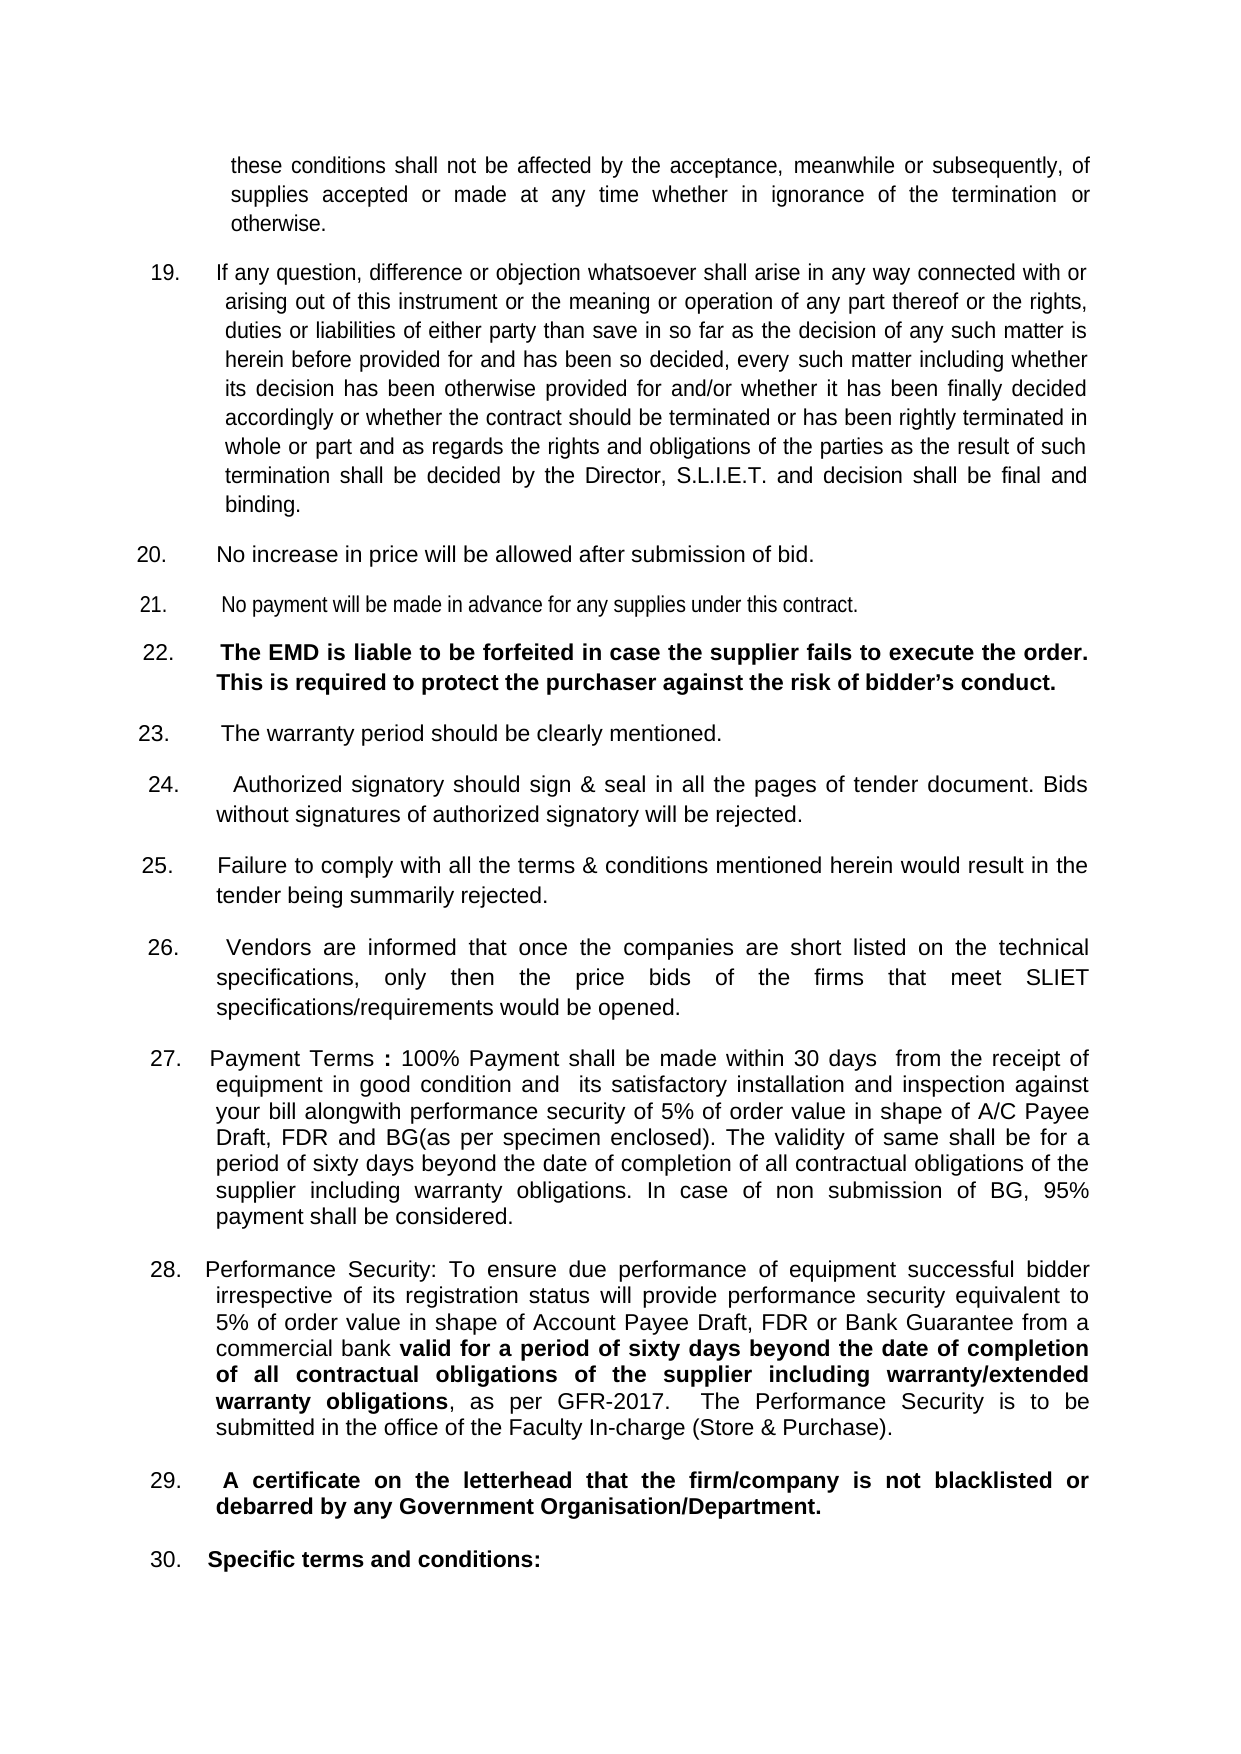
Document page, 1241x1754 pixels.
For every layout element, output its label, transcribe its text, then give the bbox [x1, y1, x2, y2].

text 25. Failure to comply with all the terms & conditions mentioned herein would result in the tender being summarily rejected. [98, 852, 1090, 909]
text 30. Specific terms and conditions: [150, 1546, 1090, 1572]
text 23. The warranty period should be clearly mentioned. [112, 720, 1090, 746]
text 26. Vendors are informed that once the companies are short listed on the technical specifications, only then the price bids of the firms that meet SLIET specifications/requirements would be opened. [112, 933, 1090, 1020]
text 24. Authorized signatory should sign & seal in all the pages of tender document. Bids without signatures of authorized signatory will be rejected. [112, 771, 1090, 828]
text 29. A certificate on the letterhead that the firm/company is not blacklisted or debarred by any Government Organisation/Department. [150, 1467, 1090, 1519]
text 19. If any question, difference or objection whatsoever shall arise in any way connected with or arising out of this instrument or the meaning or operation of any part thereof or the rights, duties or liabilities of either party than save in so far as the decision of any such matter is herein before provided for and has been so decided, every such matter including whether its decision has been otherwise provided for and/or whether it has been finally decided accordingly or whether the contract should be terminated or has been rightly terminated in whole or part and as regards the rights and obligations of the parties as the result of such termination shall be decided by the Director, S.L.I.E.T. and decision shall be final and binding. [122, 258, 1088, 518]
text 20. No increase in price will be allowed after submission of bid. [112, 539, 1088, 568]
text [112, 150, 1090, 237]
text 21. No payment will be made in advance for any supplies under this contract. [112, 589, 1088, 618]
text 27. Payment Terms : 100% Payment shall be made within 30 days from the receipt of equipment in good condition and its satisfactory installation and inspection against your bill alongwith performance security of 5% of order value in shape of A/C Payee Draft, FDR and BG(as per specimen enclosed). The validity of same shall be for a period of sixty days beyond the date of completion of all contractual obligations of the supplier including warranty obligations. In case of non submission of BG, 95% payment shall be considered. [150, 1045, 1090, 1229]
text 22. The EMD is liable to be forfeited in case the supplier fails to execute the order. This is required to protect the purchaser against the risk of bidder’s conduct. [112, 639, 1090, 695]
text 28. Performance Security: To ensure due performance of equipment successful bidder irrespective of its registration status will provide performance security equivalent to 5% of order value in shape of Account Payee Draft, FDR or Bank Guarantee from a commercial bank valid for a period of sixty days beyond the date of completion of all contractual obligations of the supplier including warranty/extended warranty obligations, as per GFR-2017. The Performance Security is to be submitted in the office of the Faculty In-charge (Store & Purchase). [150, 1256, 1090, 1440]
